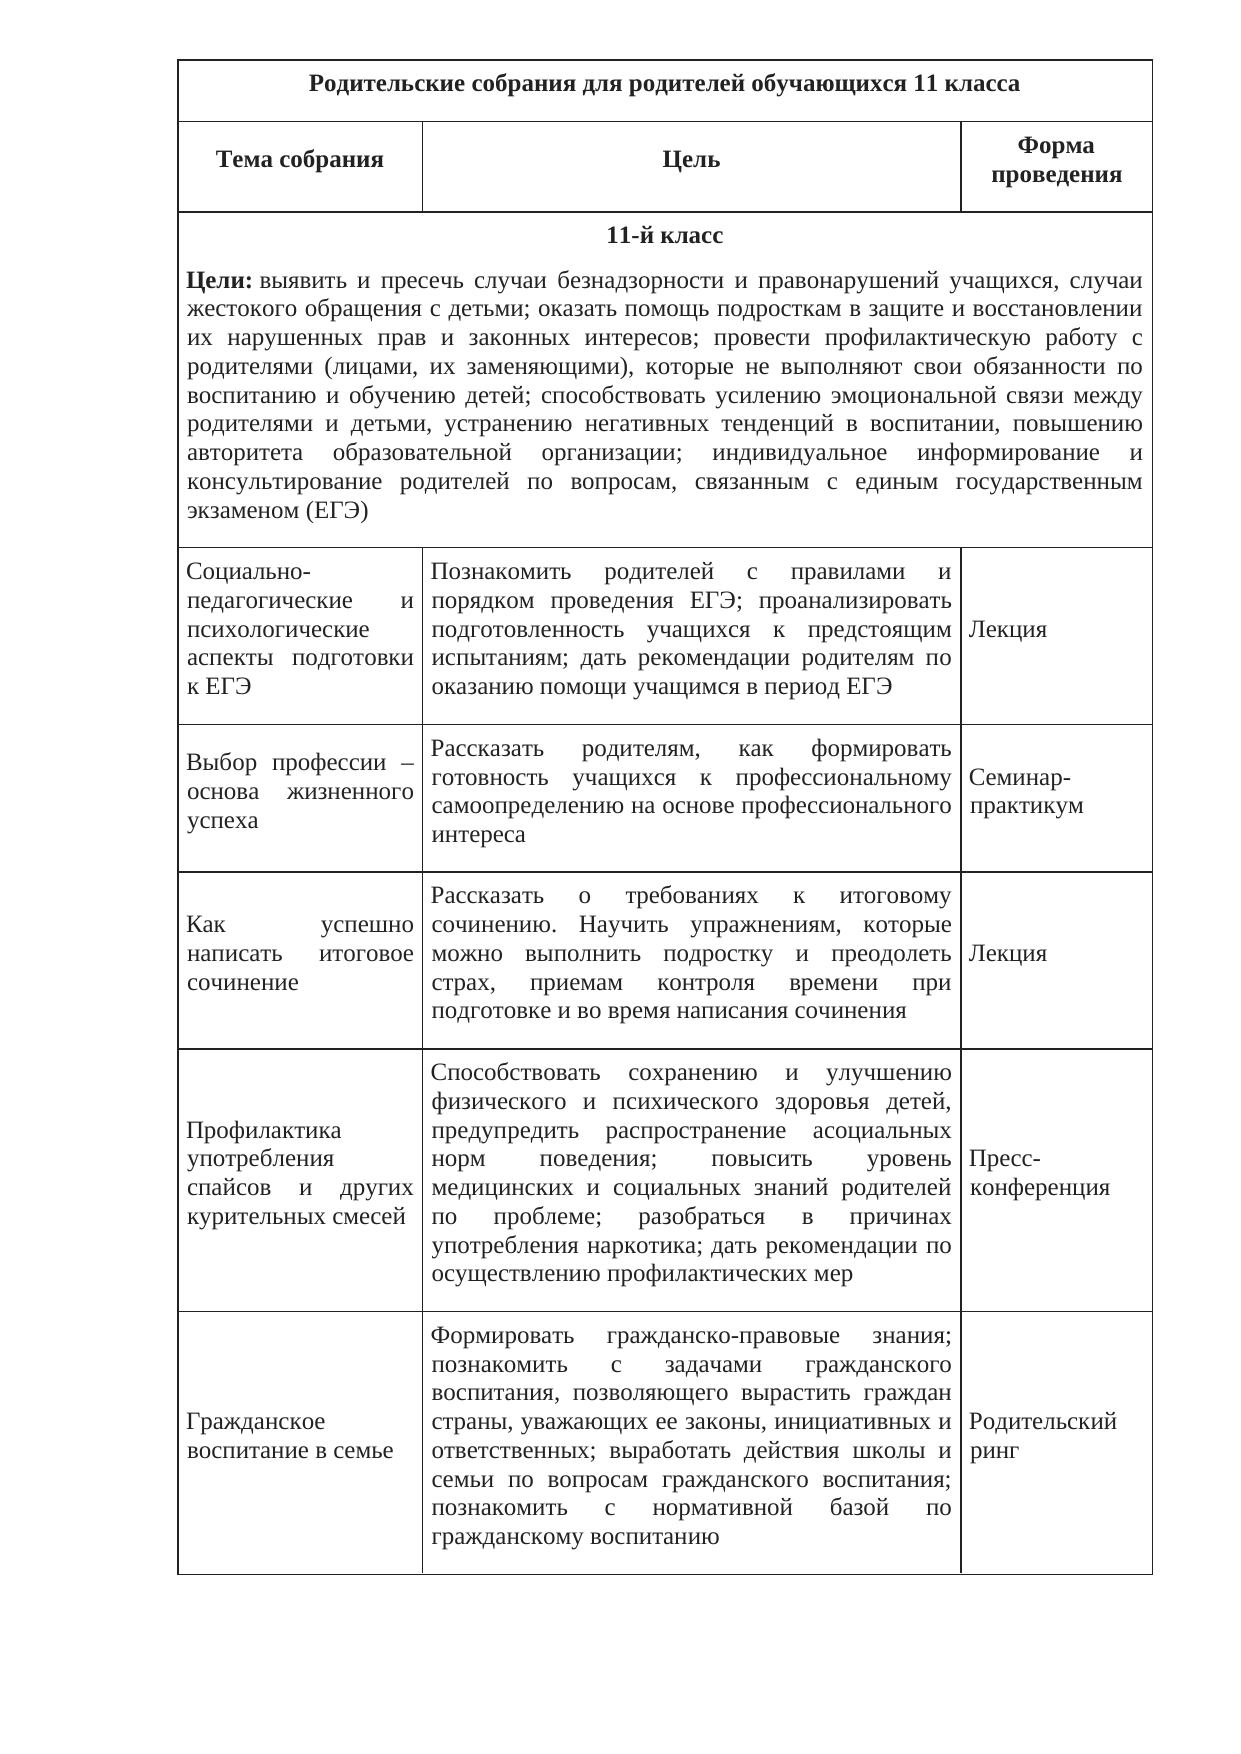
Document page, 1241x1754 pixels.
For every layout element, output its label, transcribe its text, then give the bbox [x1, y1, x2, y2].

table_cell Цель [423, 122, 960, 211]
table_cell 11-й класс Цели: выявить и пресечь случаи безнадзорности и правонарушений учащихся, случаи жестокого обращения с детьми; оказать помощь подросткам в защите и восстановлении их нарушенных прав и законных интересов; провести профилактическую работу с родителями (лицами, их заменяющими), которые не выполняют свои обязанности по воспитанию и обучению детей; способствовать усилению эмоциональной связи между родителями и детьми, устранению негативных тенденций в воспитании, повышению авторитета образовательной организации; индивидуальное информирование и консультирование родителей по вопросам, связанным с единым государственным экзаменом (ЕГЭ) [179, 213, 1152, 547]
table_cell Профилактика употребления спайсов и других курительных смесей [179, 1050, 422, 1311]
table_cell Лекция [962, 873, 1152, 1048]
table_cell Лекция [962, 548, 1152, 723]
table_cell Формировать гражданско-правовые знания; познакомить с задачами гражданского воспитания, позволяющего вырастить граждан страны, уважающих ее законы, инициативных и ответственных; выработать действия школы и семьи по вопросам гражданского воспитания; познакомить с нормативной базой по гражданскому воспитанию [423, 1312, 960, 1573]
table_cell Познакомить родителей с правилами и порядком проведения ЕГЭ; проанализировать подготовленность учащихся к предстоящим испытаниям; дать рекомендации родителям по оказанию помощи учащимся в период ЕГЭ [423, 548, 960, 723]
table_cell Тема собрания [179, 122, 422, 211]
table_cell Семинар-практикум [962, 725, 1152, 871]
table_cell Как успешно написать итоговое сочинение [179, 873, 422, 1048]
table_cell Способствовать сохранению и улучшению физического и психического здоровья детей, предупредить распространение асоциальных норм поведения; повысить уровень медицинских и социальных знаний родителей по проблеме; разобраться в причинах употребления наркотика; дать рекомендации по осуществлению профилактических мер [423, 1050, 960, 1311]
table_cell Выбор профессии – основа жизненного успеха [179, 725, 422, 871]
table_cell Рассказать родителям, как формировать готовность учащихся к профессиональному самоопределению на основе профессионального интереса [423, 725, 960, 871]
table_cell Социально-педагогические и психологические аспекты подготовки к ЕГЭ [179, 548, 422, 723]
table_cell Родительский ринг [962, 1312, 1152, 1573]
table_cell Форма проведения [962, 122, 1152, 211]
table_cell Рассказать о требованиях к итоговому сочинению. Научить упражнениям, которые можно выполнить подростку и преодолеть страх, приемам контроля времени при подготовке и во время написания сочинения [423, 873, 960, 1048]
table_header Родительские собрания для родителей обучающихся 11 класса [179, 61, 1152, 121]
table_cell Пресс-конференция [962, 1050, 1152, 1311]
table_cell Гражданское воспитание в семье [179, 1312, 422, 1573]
